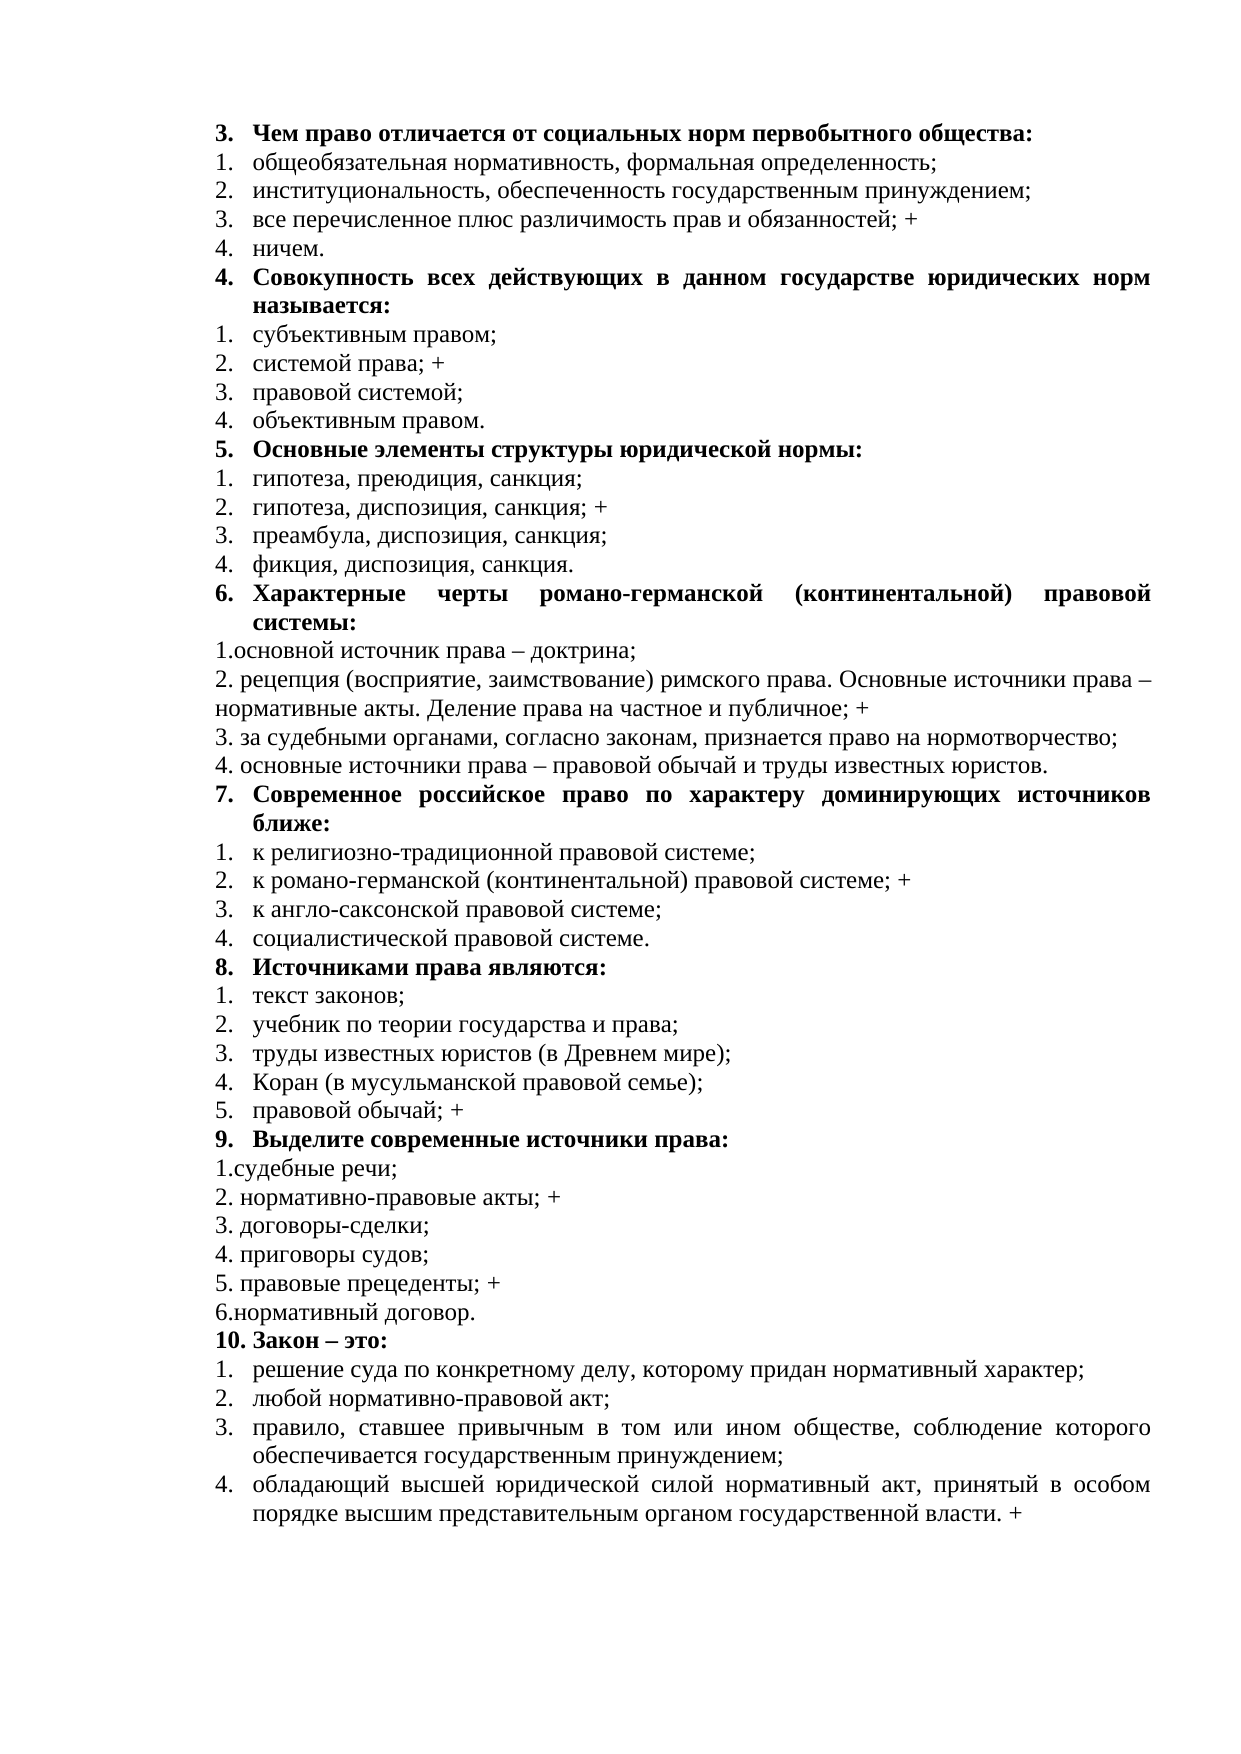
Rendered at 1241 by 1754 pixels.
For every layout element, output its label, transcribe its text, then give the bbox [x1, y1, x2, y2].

list гипотеза, преюдиция, санкция; [215, 463, 1152, 492]
list к религиозно-традиционной правовой системе; [215, 837, 1152, 866]
list правовой обычай; + [215, 1096, 1152, 1124]
list текст законов; [215, 981, 1152, 1009]
list институциональность, обеспеченность государственным принуждением; [215, 176, 1152, 204]
text 6.нормативный договор. [215, 1297, 1152, 1326]
list к англо-саксонской правовой системе; [215, 894, 1152, 923]
list Чем право отличается от социальных норм первобытного общества: [215, 118, 1152, 147]
list Характерные черты романо-германской (континентальной) правовой системы: [215, 578, 1152, 636]
list общеобязательная нормативность, формальная определенность; [215, 147, 1152, 176]
list все перечисленное плюс различимость прав и обязанностей; + [215, 204, 1152, 233]
list системой права; + [215, 348, 1152, 377]
list учебник по теории государства и права; [215, 1009, 1152, 1038]
list Источниками права являются: [215, 952, 1152, 981]
list ничем. [215, 233, 1152, 262]
text 4. основные источники права – правовой обычай и труды известных юристов. [215, 751, 1152, 779]
list любой нормативно-правовой акт; [215, 1383, 1152, 1412]
list обладающий высшей юридической силой нормативный акт, принятый в особом порядке высшим представительным органом государственной власти. + [215, 1469, 1152, 1527]
list преамбула, диспозиция, санкция; [215, 521, 1152, 549]
text 2. рецепция (восприятие, заимствование) римского права. Основные источники права – нормативные акты. Деление права на частное и публичное; + [215, 664, 1152, 722]
list гипотеза, диспозиция, санкция; + [215, 492, 1152, 521]
text 1.судебные речи; [215, 1153, 1152, 1182]
list Основные элементы структуры юридической нормы: [215, 434, 1152, 463]
text 2. нормативно-правовые акты; + [215, 1182, 1152, 1211]
list Современное российское право по характеру доминирующих источников ближе: [215, 779, 1152, 837]
text 5. правовые прецеденты; + [215, 1268, 1152, 1297]
list Закон – это: [215, 1326, 1152, 1354]
list социалистической правовой системе. [215, 923, 1152, 952]
text 1.основной источник права – доктрина; [215, 636, 1152, 664]
list фикция, диспозиция, санкция. [215, 549, 1152, 578]
list правило, ставшее привычным в том или ином обществе, соблюдение которого обеспечивается государственным принуждением; [215, 1412, 1152, 1469]
text 3. договоры-сделки; [215, 1211, 1152, 1239]
list решение суда по конкретному делу, которому придан нормативный характер; [215, 1354, 1152, 1383]
list Выделите современные источники права: [215, 1124, 1152, 1153]
list к романо-германской (континентальной) правовой системе; + [215, 866, 1152, 894]
list правовой системой; [215, 377, 1152, 406]
list труды известных юристов (в Древнем мире); [215, 1038, 1152, 1067]
list объективным правом. [215, 406, 1152, 434]
list Совокупность всех действующих в данном государстве юридических норм называется: [215, 262, 1152, 319]
list Коран (в мусульманской правовой семье); [215, 1067, 1152, 1096]
list субъективным правом; [215, 319, 1152, 348]
text 3. за судебными органами, согласно законам, признается право на нормотворчество; [215, 722, 1152, 751]
text 4. приговоры судов; [215, 1239, 1152, 1268]
